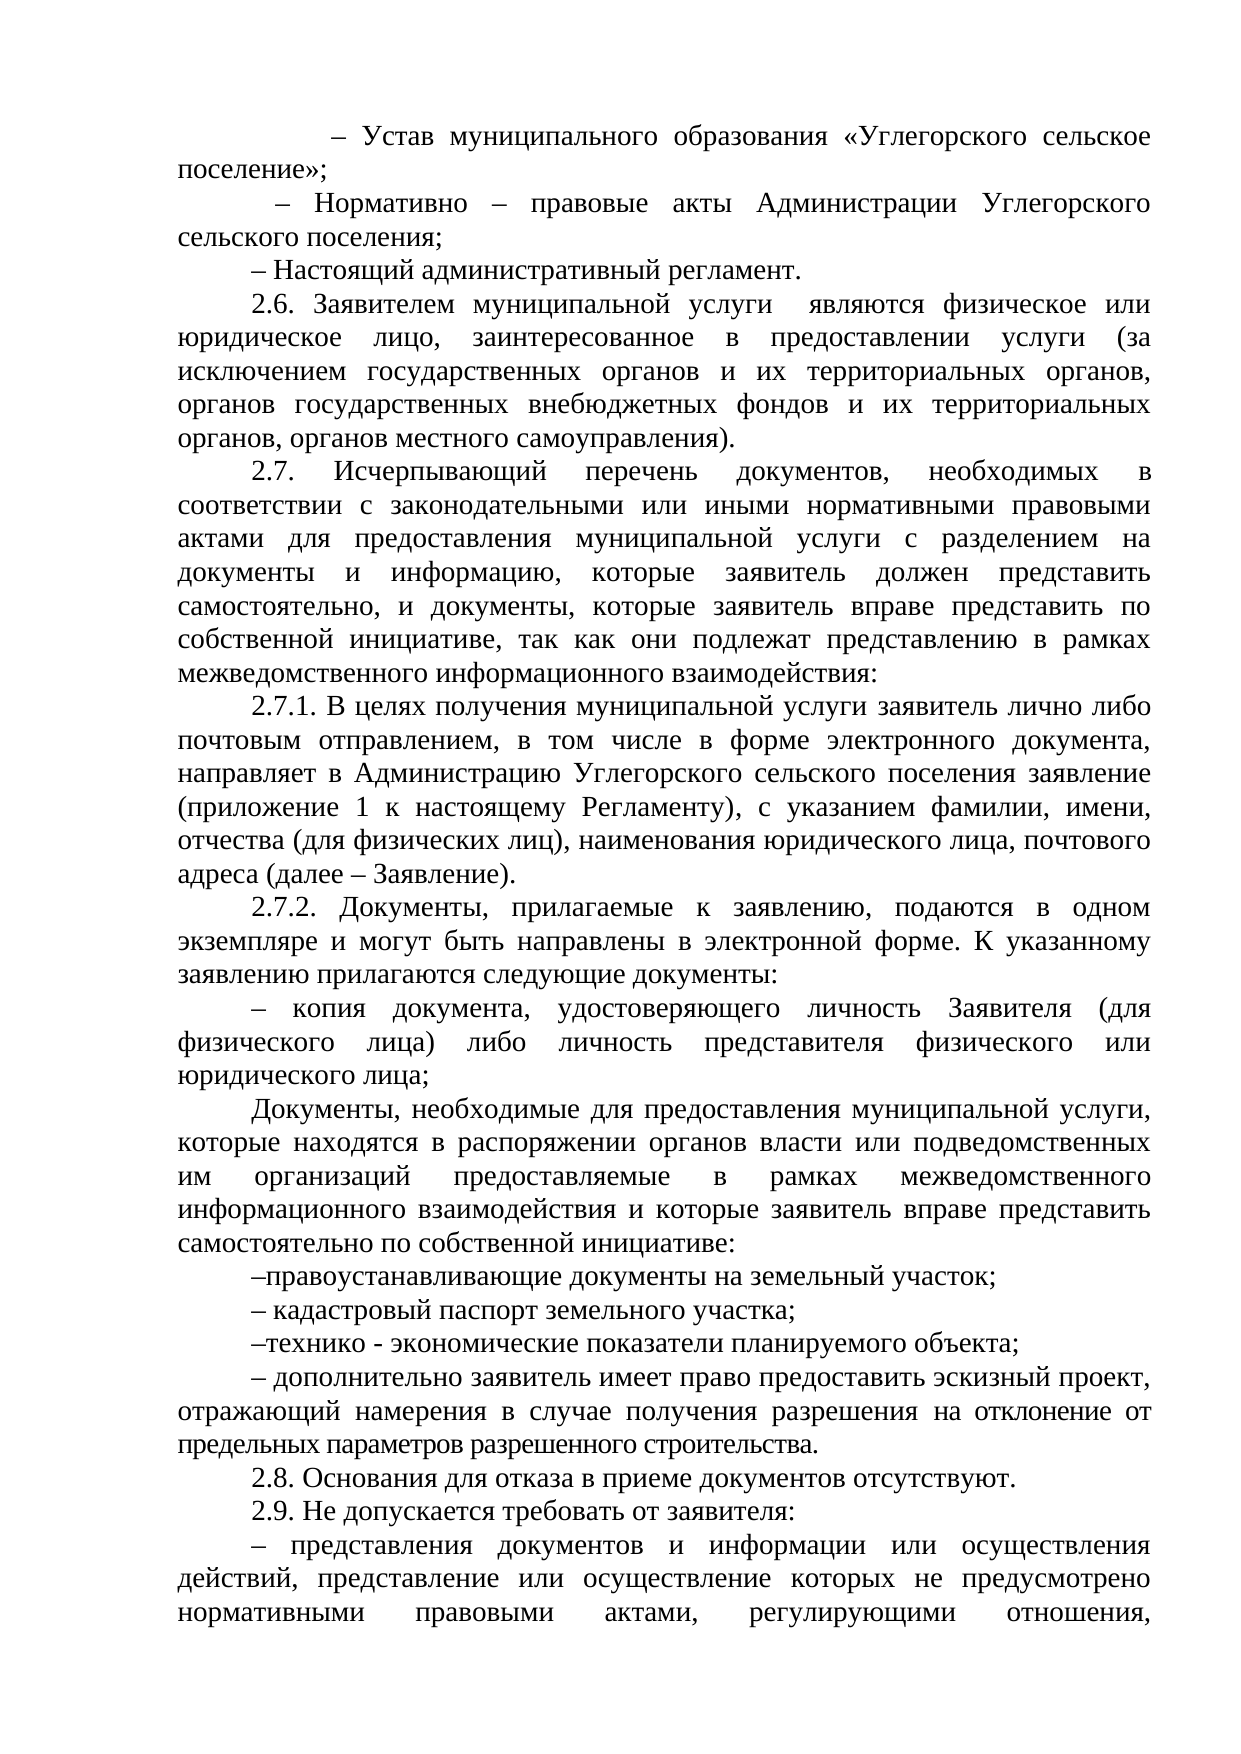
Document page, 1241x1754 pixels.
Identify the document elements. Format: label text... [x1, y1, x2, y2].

text – дополнительно заявитель имеет право предоставить эскизный проект, отражающий намерения в случае получения разрешения на отклонение от предельных параметров разрешенного строительства. [177, 1359, 1152, 1460]
text 2.7.1. В целях получения муниципальной услуги заявитель лично либо почтовым отправлением, в том числе в форме электронного документа, направляет в Администрацию Углегорского сельского поселения заявление (приложение 1 к настоящему Регламенту), с указанием фамилии, имени, отчества (для физических лиц), наименования юридического лица, почтового адреса (далее – Заявление). [177, 688, 1152, 889]
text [177, 1527, 1152, 1627]
text 2.8. Основания для отказа в приеме документов отсутствуют. [177, 1460, 1152, 1493]
text 2.7.2. Документы, прилагаемые к заявлению, подаются в одном экземпляре и могут быть направлены в электронной форме. К указанному заявлению прилагаются следующие документы: [177, 889, 1152, 990]
text – Устав муниципального образования «Углегорского сельское поселение»; [177, 118, 1152, 185]
text – Настоящий административный регламент. [177, 252, 1152, 286]
text 2.6. Заявителем муниципальной услуги являются физическое или юридическое лицо, заинтересованное в предоставлении услуги (за исключением государственных органов и их территориальных органов, органов государственных внебюджетных фондов и их территориальных органов, органов местного самоуправления). [177, 286, 1152, 453]
text –технико - экономические показатели планируемого объекта; [177, 1326, 1152, 1359]
text 2.9. Не допускается требовать от заявителя: [177, 1493, 1152, 1527]
text – Нормативно – правовые акты Администрации Углегорского сельского поселения; [177, 185, 1152, 252]
text 2.7. Исчерпывающий перечень документов, необходимых в соответствии с законодательными или иными нормативными правовыми актами для предоставления муниципальной услуги с разделением на документы и информацию, которые заявитель должен представить самостоятельно, и документы, которые заявитель вправе представить по собственной инициативе, так как они подлежат представлению в рамках межведомственного информационного взаимодействия: [177, 453, 1152, 688]
text – кадастровый паспорт земельного участка; [177, 1292, 1152, 1326]
text –правоустанавливающие документы на земельный участок; [177, 1258, 1152, 1292]
text – копия документа, удостоверяющего личность Заявителя (для физического лица) либо личность представителя физического или юридического лица; [177, 990, 1152, 1091]
text Документы, необходимые для предоставления муниципальной услуги, которые находятся в распоряжении органов власти или подведомственных им организаций предоставляемые в рамках межведомственного информационного взаимодействия и которые заявитель вправе представить самостоятельно по собственной инициативе: [177, 1091, 1152, 1258]
